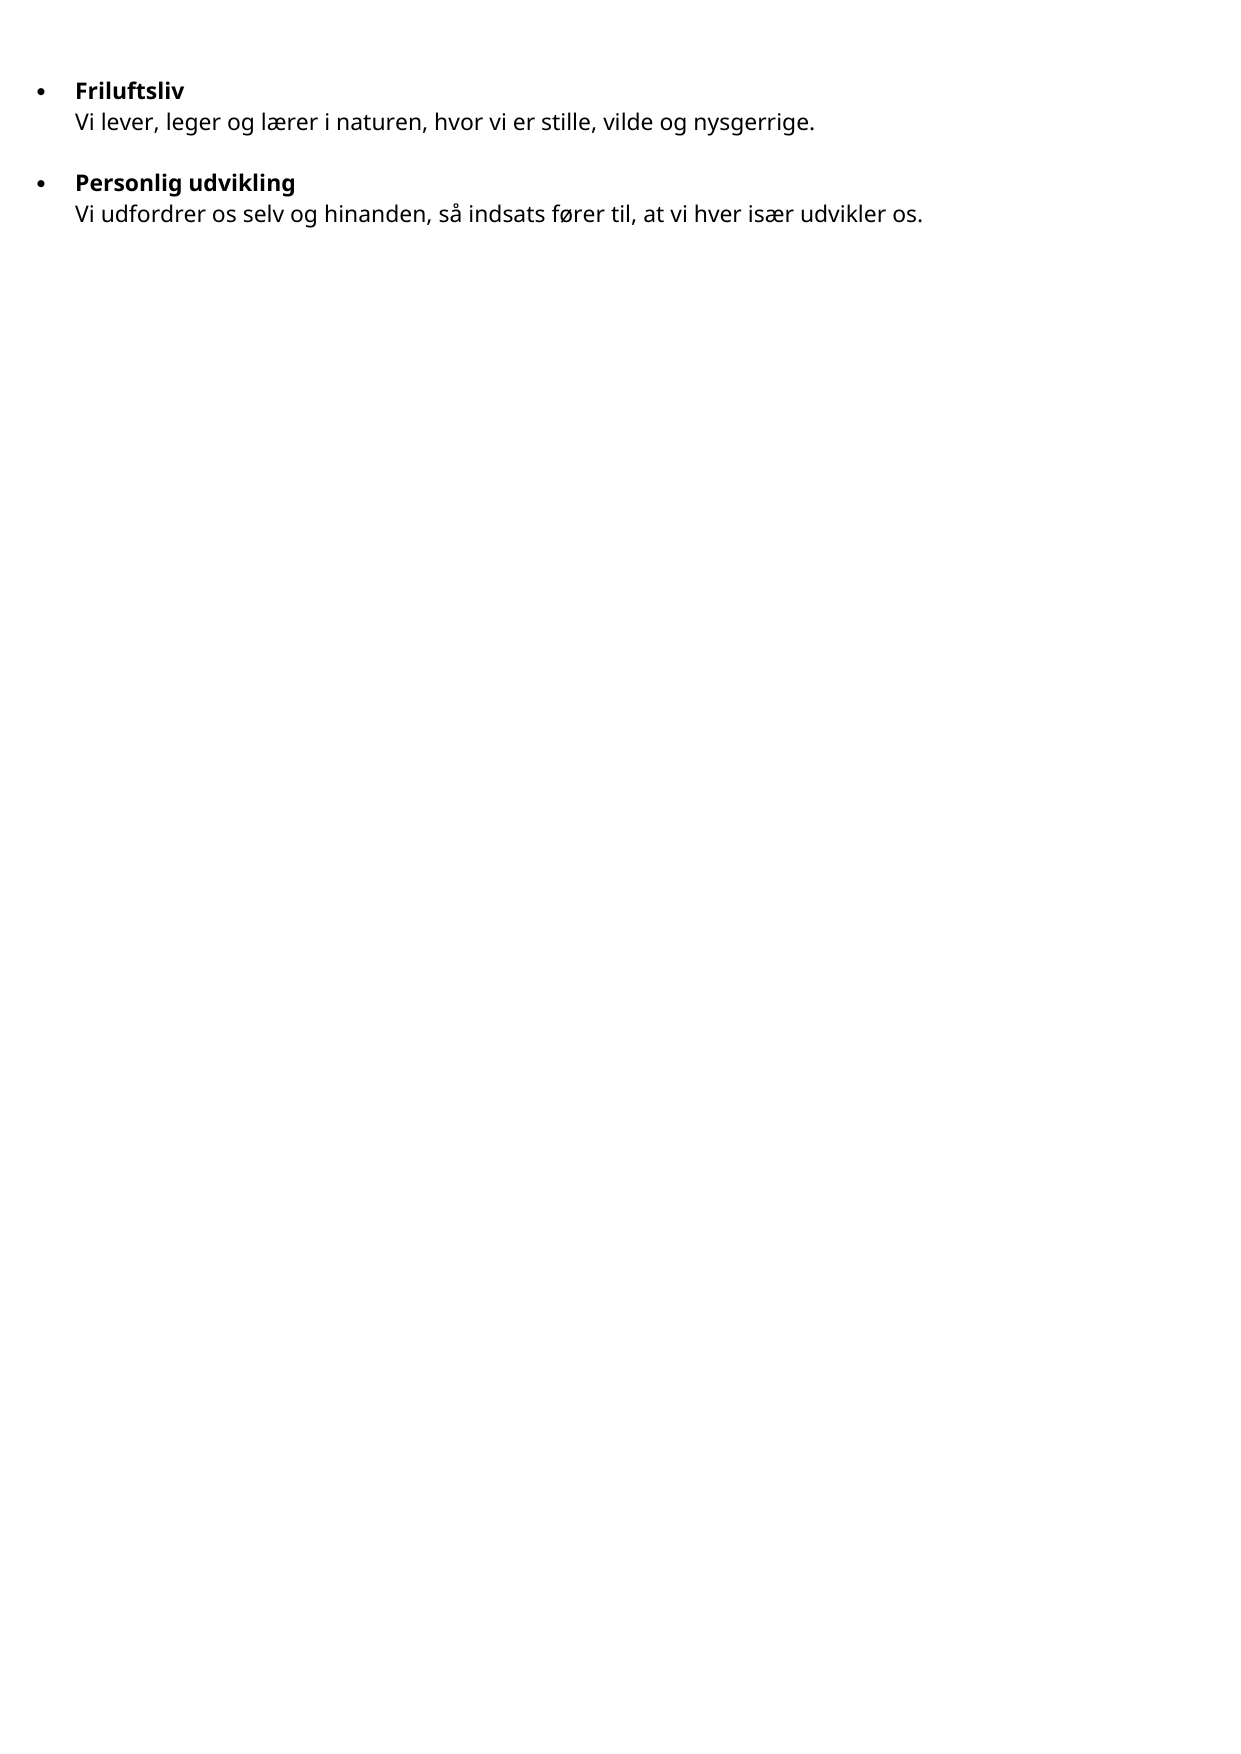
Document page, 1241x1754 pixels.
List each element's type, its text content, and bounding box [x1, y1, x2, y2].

list Friluftsliv Vi lever, leger og lærer i naturen, hvor vi er stille, vilde og nysgerrige. [37, 75, 1165, 137]
list Personlig udvikling Vi udfordrer os selv og hinanden, så indsats fører til, at vi hver især udvikler os. [37, 167, 1165, 229]
